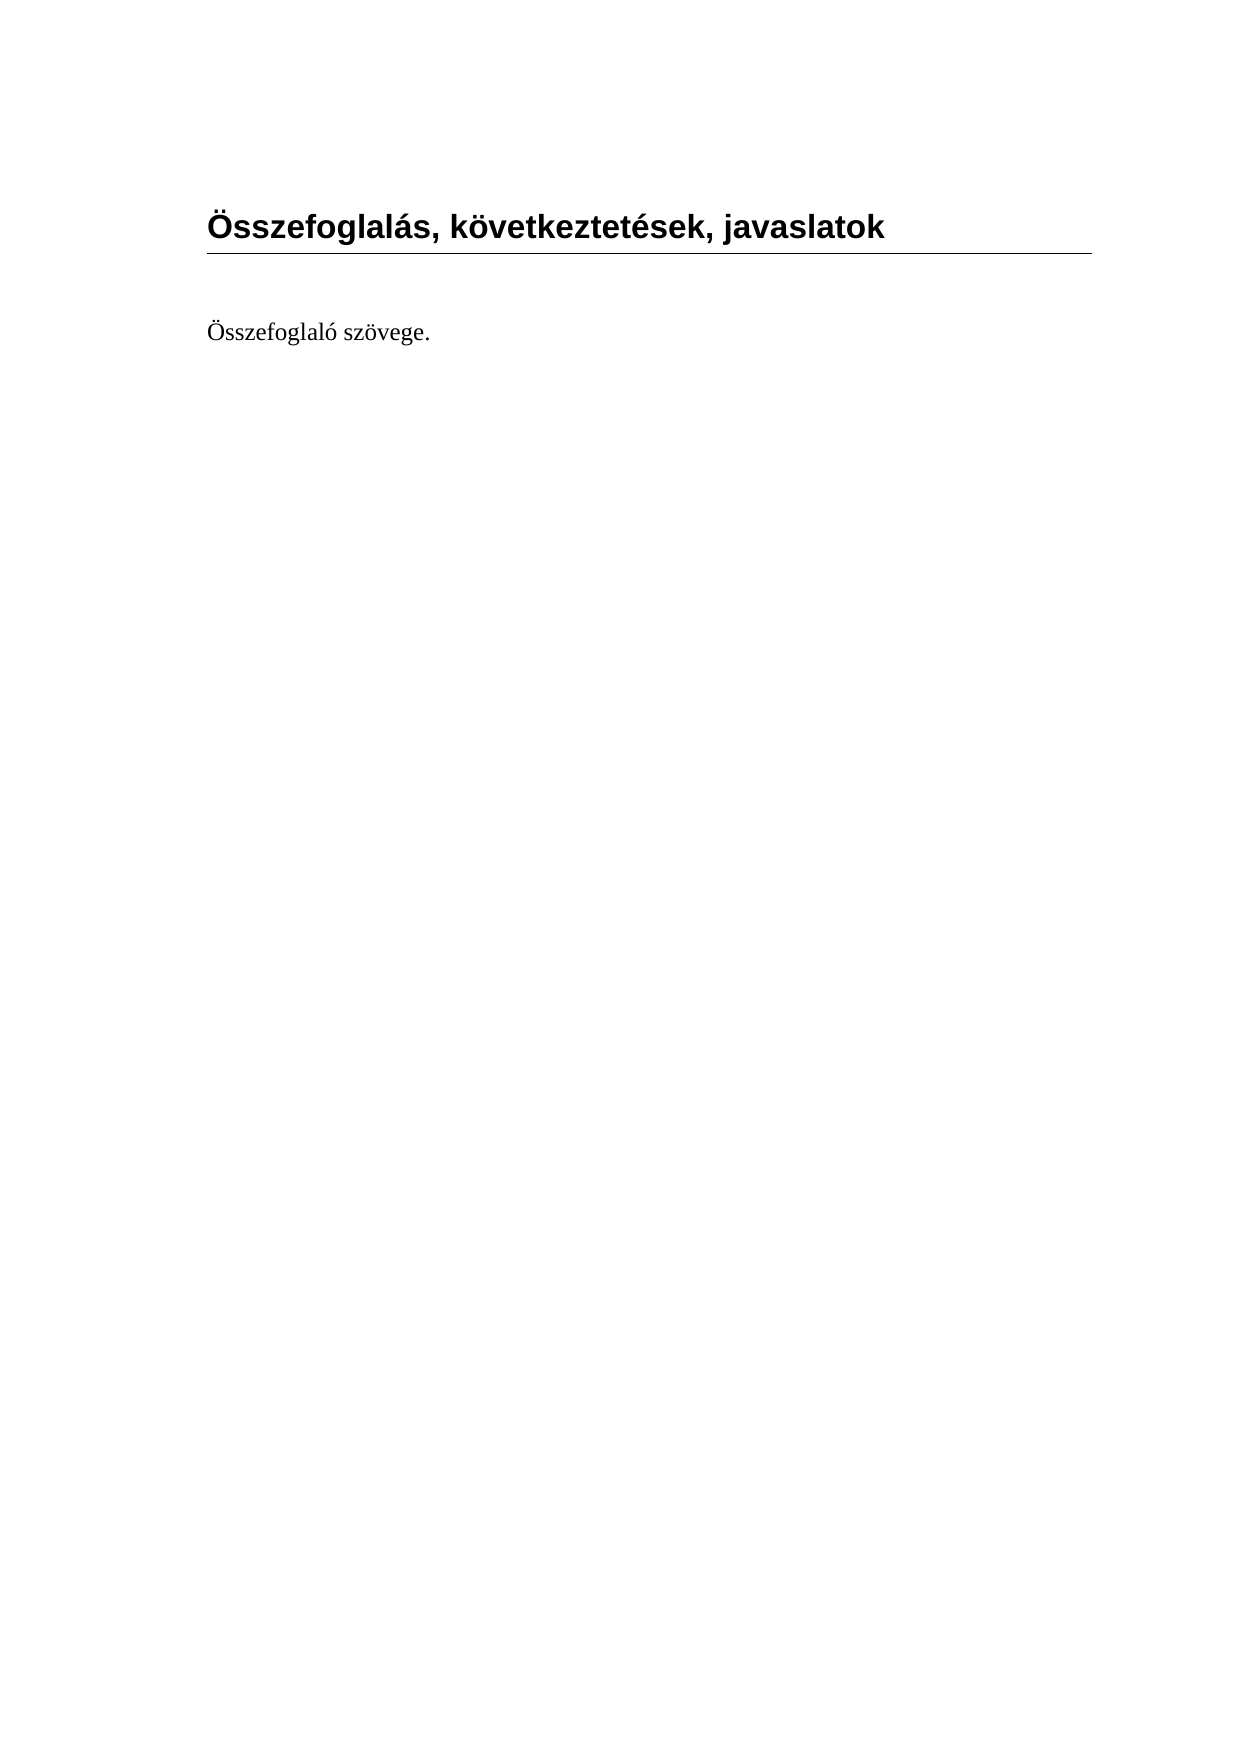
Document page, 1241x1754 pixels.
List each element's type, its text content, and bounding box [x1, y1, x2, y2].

list Összefoglalás, következtetések, javaslatok [207, 207, 1092, 253]
text Összefoglaló szövege. [207, 317, 1092, 346]
